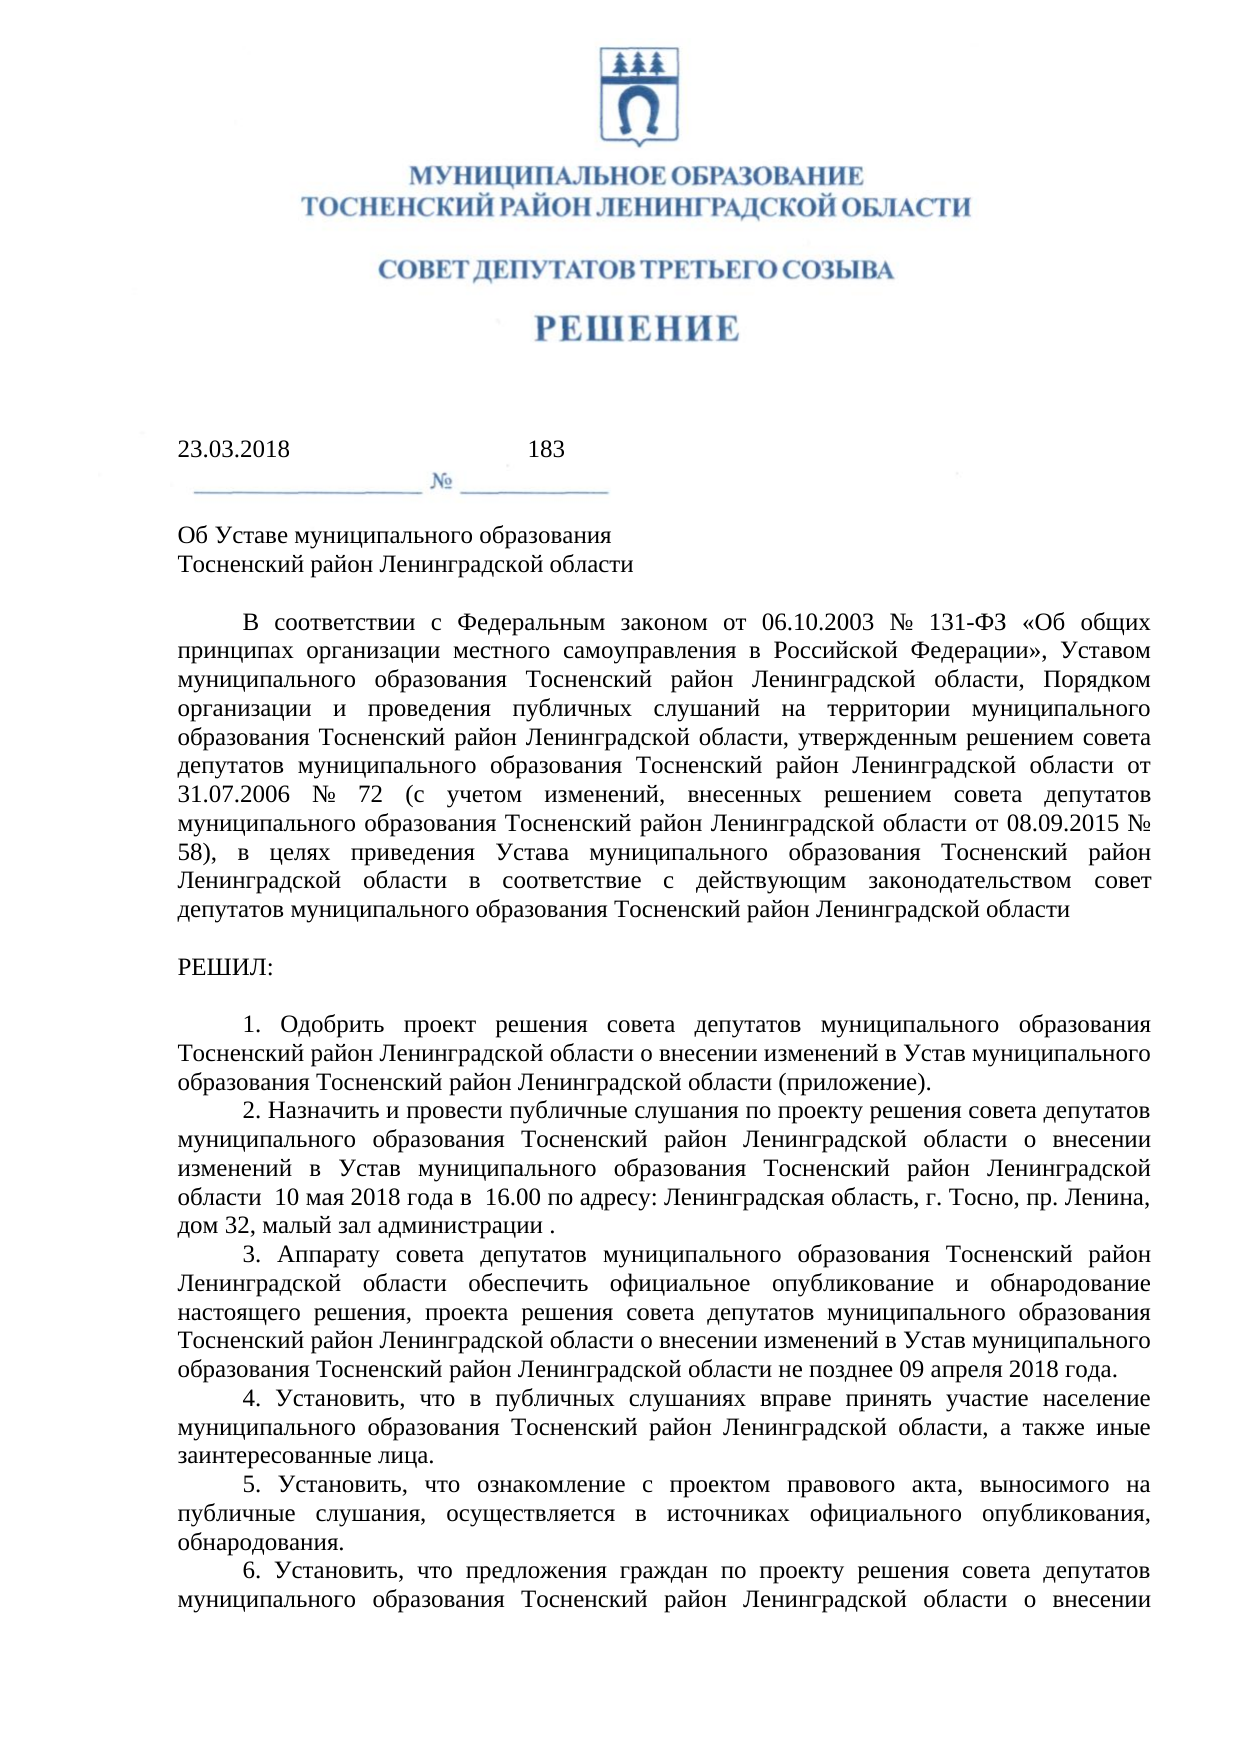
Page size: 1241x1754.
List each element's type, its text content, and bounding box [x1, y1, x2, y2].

list 4. Установить, что в публичных слушаниях вправе принять участие население муниципального образования Тосненский район Ленинградской области, а также иные заинтересованные лица. [177, 1383, 1152, 1469]
list 1. Одобрить проект решения совета депутатов муниципального образования Тосненский район Ленинградской области о внесении изменений в Устав муниципального образования Тосненский район Ленинградской области (приложение). [177, 1009, 1152, 1096]
picture [82, 38, 1020, 547]
text В соответствии с Федеральным законом от 06.10.2003 № 131-ФЗ «Об общих принципах организации местного самоуправления в Российской Федерации», Уставом муниципального образования Тосненский район Ленинградской области, Порядком организации и проведения публичных слушаний на территории муниципального образования Тосненский район Ленинградской области, утвержденным решением совета депутатов муниципального образования Тосненский район Ленинградской области от 31.07.2006 № 72 (с учетом изменений, внесенных решением совета депутатов муниципального образования Тосненский район Ленинградской области от 08.09.2015 № 58), в целях приведения Устава муниципального образования Тосненский район Ленинградской области в соответствие с действующим законодательством совет депутатов муниципального образования Тосненский район Ленинградской области [177, 607, 1152, 923]
text РЕШИЛ: [177, 952, 1152, 981]
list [177, 1556, 1152, 1613]
list 2. Назначить и провести публичные слушания по проекту решения совета депутатов муниципального образования Тосненский район Ленинградской области о внесении изменений в Устав муниципального образования Тосненский район Ленинградской области 10 мая 2018 года в 16.00 по адресу: Ленинградская область, г. Тосно, пр. Ленина, дом 32, малый зал администрации . [177, 1096, 1152, 1239]
text Тосненский район Ленинградской области [177, 549, 1152, 578]
list 5. Установить, что ознакомление с проектом правового акта, выносимого на публичные слушания, осуществляется в источниках официального опубликования, обнародования. [177, 1469, 1152, 1556]
list 3. Аппарату совета депутатов муниципального образования Тосненский район Ленинградской области обеспечить официальное опубликование и обнародование настоящего решения, проекта решения совета депутатов муниципального образования Тосненский район Ленинградской области о внесении изменений в Устав муниципального образования Тосненский район Ленинградской области не позднее 09 апреля 2018 года. [177, 1239, 1152, 1383]
text Об Уставе муниципального образования [177, 521, 1152, 549]
text 23.03.2018 183 [177, 434, 1152, 463]
